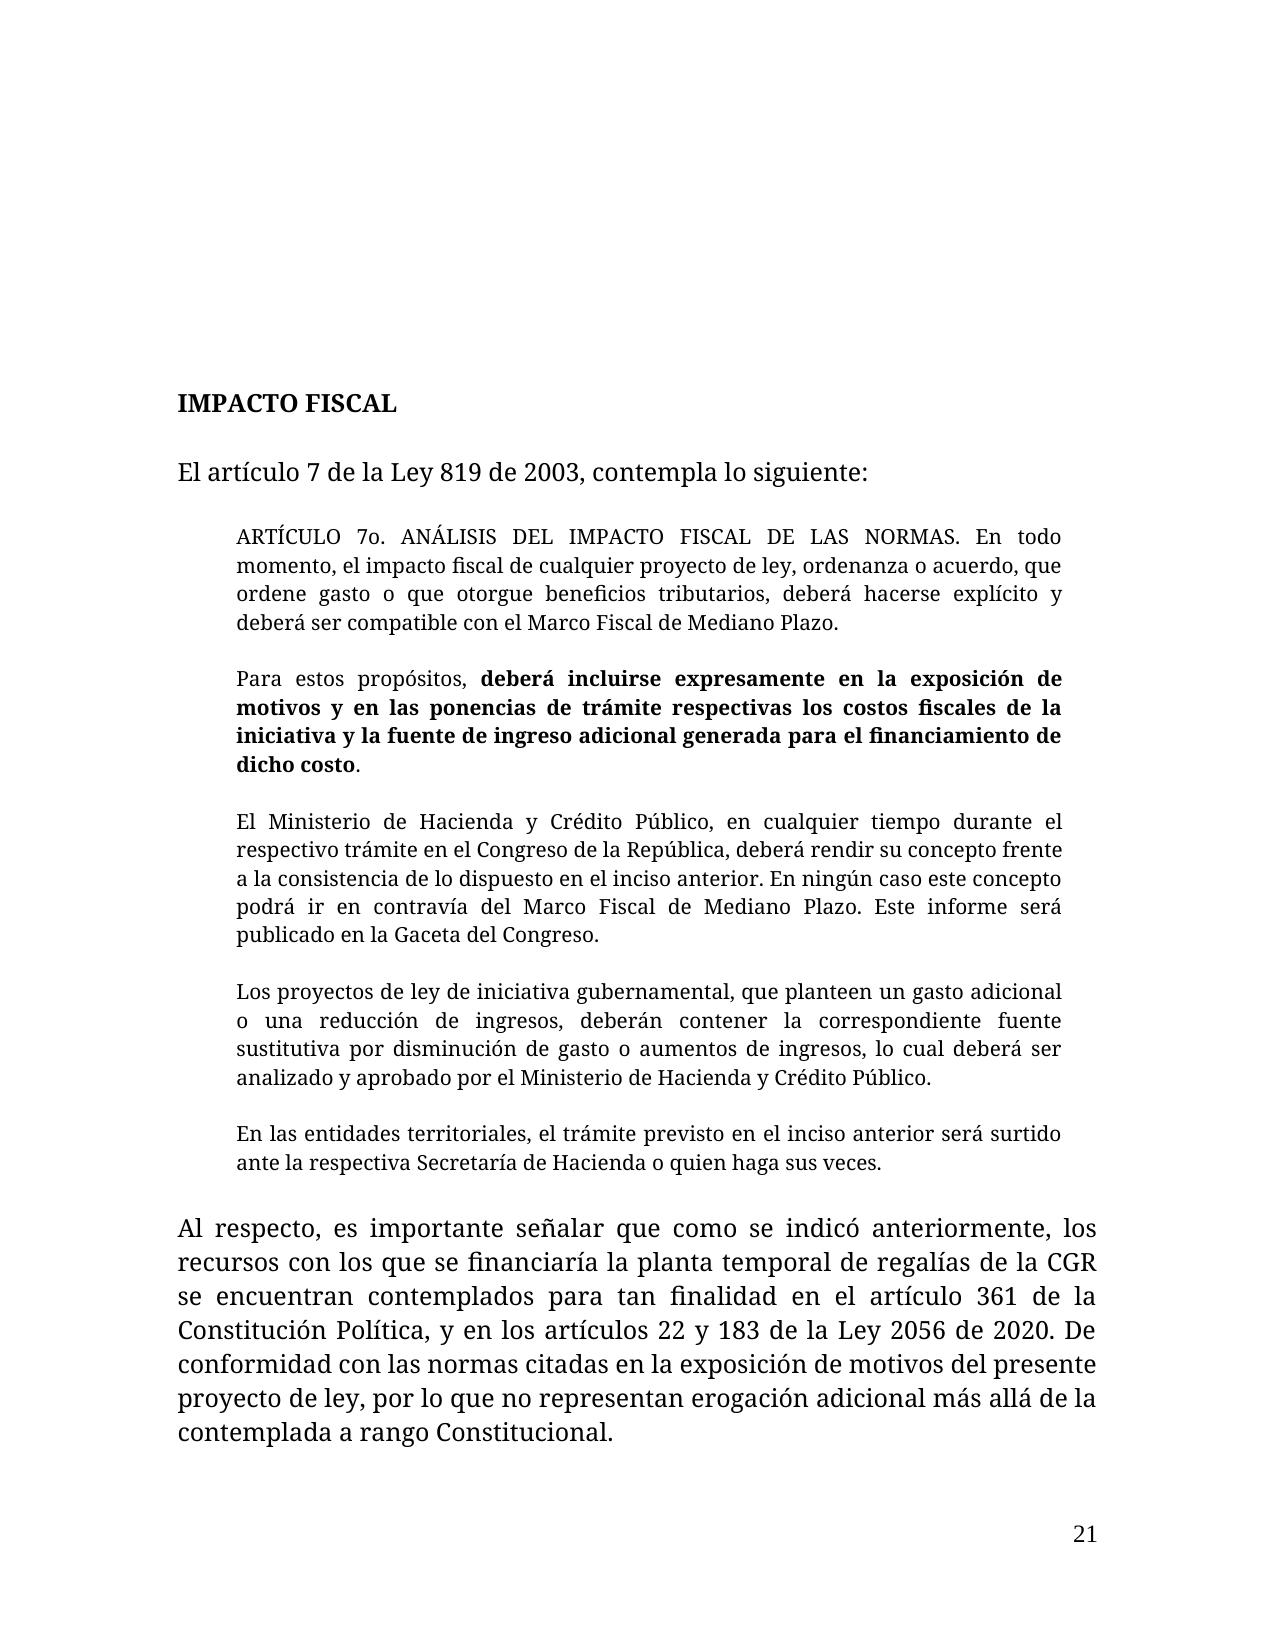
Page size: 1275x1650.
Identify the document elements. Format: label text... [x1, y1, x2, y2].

text El Ministerio de Hacienda y Crédito Público, en cualquier tiempo durante el respectivo trámite en el Congreso de la República, deberá rendir su concepto frente a la consistencia de lo dispuesto en el inciso anterior. En ningún caso este concepto podrá ir en contravía del Marco Fiscal de Mediano Plazo. Este informe será publicado en la Gaceta del Congreso. [236, 807, 1063, 949]
text Al respecto, es importante señalar que como se indicó anteriormente, los recursos con los que se financiaría la planta temporal de regalías de la CGR se encuentran contemplados para tan finalidad en el artículo 361 de la Constitución Política, y en los artículos 22 y 183 de la Ley 2056 de 2020. De conformidad con las normas citadas en la exposición de motivos del presente proyecto de ley, por lo que no representan erogación adicional más allá de la contemplada a rango Constitucional. [177, 1211, 1098, 1449]
text El artículo 7 de la Ley 819 de 2003, contempla lo siguiente: [177, 454, 1098, 488]
text IMPACTO FISCAL [177, 386, 1098, 420]
text Los proyectos de ley de iniciativa gubernamental, que planteen un gasto adicional o una reducción de ingresos, deberán contener la correspondiente fuente sustitutiva por disminución de gasto o aumentos de ingresos, lo cual deberá ser analizado y aprobado por el Ministerio de Hacienda y Crédito Público. [236, 977, 1063, 1091]
text ARTÍCULO 7o. ANÁLISIS DEL IMPACTO FISCAL DE LAS NORMAS. En todo momento, el impacto fiscal de cualquier proyecto de ley, ordenanza o acuerdo, que ordene gasto o que otorgue beneficios tributarios, deberá hacerse explícito y deberá ser compatible con el Marco Fiscal de Mediano Plazo. [236, 522, 1063, 636]
text Para estos propósitos, deberá incluirse expresamente en la exposición de motivos y en las ponencias de trámite respectivas los costos fiscales de la iniciativa y la fuente de ingreso adicional generada para el financiamiento de dicho costo. [236, 664, 1063, 778]
text En las entidades territoriales, el trámite previsto en el inciso anterior será surtido ante la respectiva Secretaría de Hacienda o quien haga sus veces. [236, 1119, 1063, 1176]
